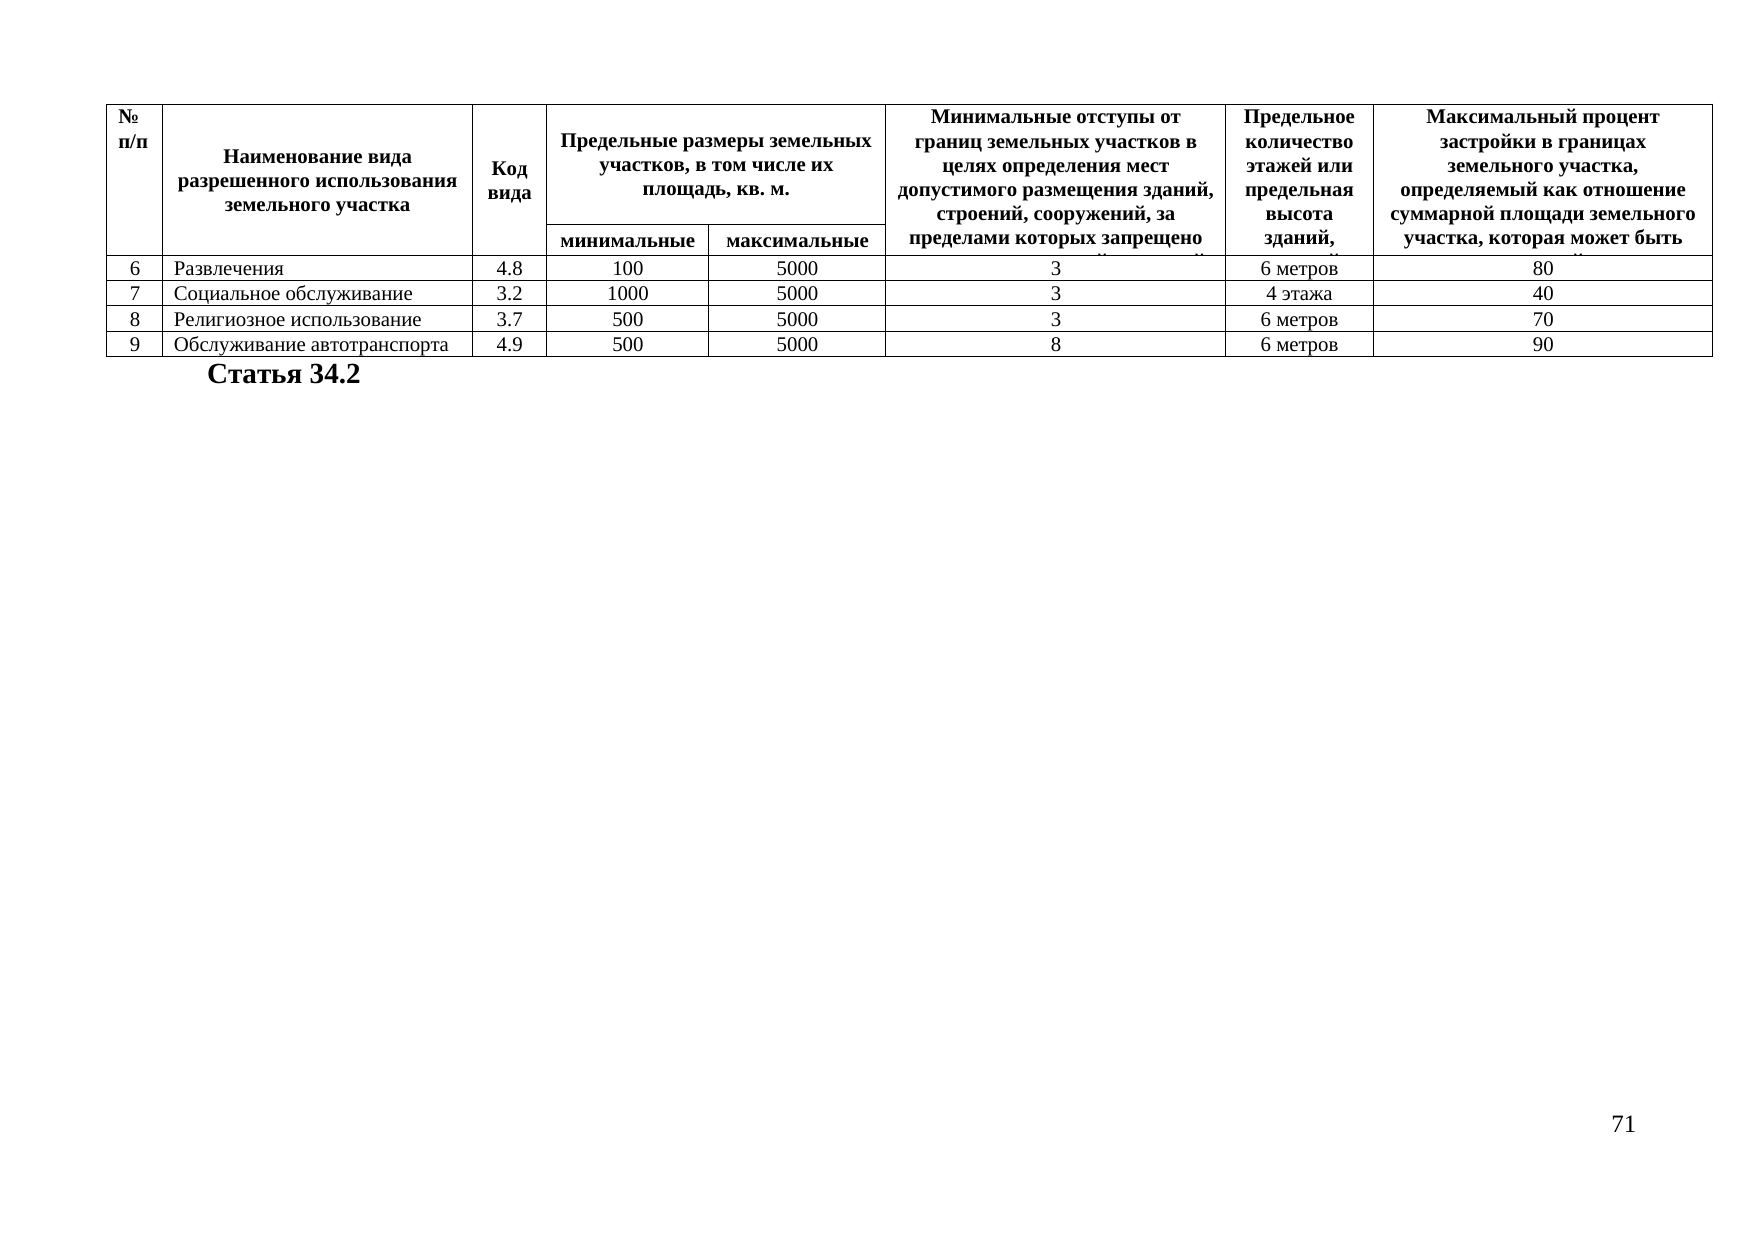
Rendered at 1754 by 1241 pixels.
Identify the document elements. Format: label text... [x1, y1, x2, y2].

table_cell 80 [1374, 256, 1712, 280]
table_cell 3.2 [473, 281, 546, 305]
table_cell минимальные [547, 225, 708, 255]
table_cell 8 [886, 332, 1225, 356]
table_cell Обслуживание автотранспорта [163, 332, 472, 356]
table_cell 1000 [547, 281, 708, 305]
table_cell 4.8 [473, 256, 546, 280]
table_cell Развлечения [163, 256, 472, 280]
table_cell 3.7 [473, 306, 546, 331]
table_cell 6 метров [1226, 306, 1373, 331]
table_cell 5000 [709, 281, 885, 305]
table_cell Религиозное использование [163, 306, 472, 331]
table_header Предельные размеры земельных участков, в том числе их площадь, кв. м. [547, 105, 885, 224]
table_cell 40 [1374, 281, 1712, 305]
table_cell 500 [547, 306, 708, 331]
table_cell 5000 [709, 306, 885, 331]
table_header Минимальные отступы от границ земельных участков в целях определения мест допустимого размещения зданий, строений, сооружений, за пределами которых запрещено строительство зданий, строений, сооружений, м [886, 105, 1225, 255]
table_cell 6 метров [1226, 256, 1373, 280]
table_cell 3 [886, 256, 1225, 280]
table_cell 9 [107, 332, 162, 356]
table_cell 6 метров [1226, 332, 1373, 356]
table_cell 4.9 [473, 332, 546, 356]
table_cell максимальные [709, 225, 885, 255]
table_header Максимальный процент застройки в границах земельного участка, определяемый как отношение суммарной площади земельного участка, которая может быть застроена, ко всей площади земельного участка, % [1374, 105, 1712, 255]
table_cell 7 [107, 281, 162, 305]
table_cell 100 [547, 256, 708, 280]
table_cell 70 [1374, 306, 1712, 331]
table_cell 5000 [709, 332, 885, 356]
table_cell Социальное обслуживание [163, 281, 472, 305]
table_cell 5000 [709, 256, 885, 280]
table_cell 8 [107, 306, 162, 331]
table_cell 3 [886, 281, 1225, 305]
table_cell 4 этажа [1226, 281, 1373, 305]
table_header Код вида [473, 105, 546, 255]
table_cell 3 [886, 306, 1225, 331]
table_cell 500 [547, 332, 708, 356]
table_header Наименование вида разрешенного использования земельного участка [163, 105, 472, 255]
table_header № п/п [107, 105, 162, 255]
table_cell 90 [1374, 332, 1712, 356]
table_cell 6 [107, 256, 162, 280]
table_header Предельное количество этажей или предельная высота зданий, строений, сооружений [1226, 105, 1373, 255]
